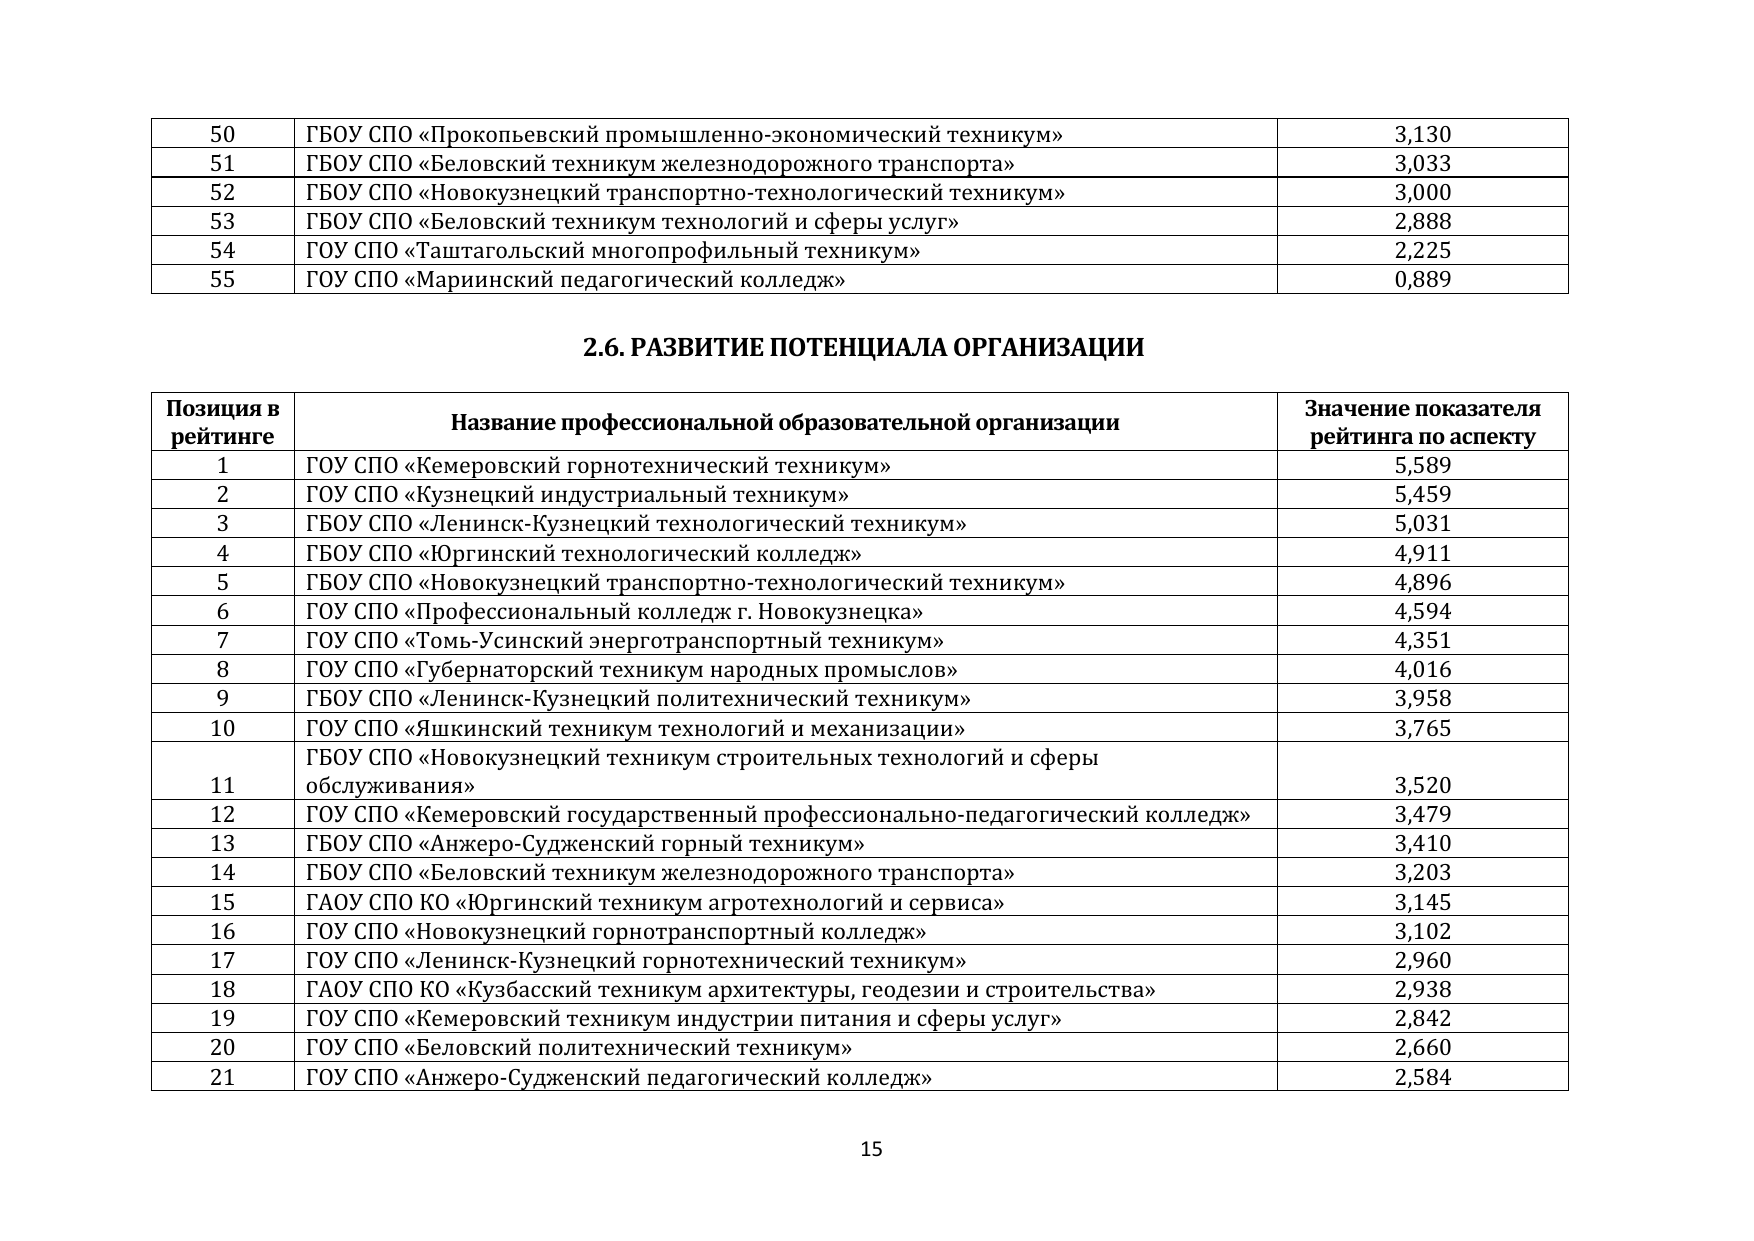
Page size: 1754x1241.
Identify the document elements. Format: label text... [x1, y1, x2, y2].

table_cell ГОУ СПО «Таштагольский многопрофильный техникум» [295, 236, 1277, 264]
table_cell ГОУ СПО «Кемеровский техникум индустрии питания и сферы услуг» [295, 1004, 1277, 1032]
table_cell 55 [152, 265, 294, 293]
table_cell 4,351 [1278, 626, 1568, 654]
table_cell 3,410 [1278, 829, 1568, 857]
table_cell 3,520 [1278, 742, 1568, 798]
table_cell ГОУ СПО «Кемеровский государственный профессионально-педагогический колледж» [295, 800, 1277, 828]
table_cell 20 [152, 1033, 294, 1061]
table_cell 7 [152, 626, 294, 654]
table_cell 10 [152, 713, 294, 741]
table_cell 14 [152, 858, 294, 886]
table_cell 2,584 [1278, 1062, 1568, 1090]
table_cell ГОУ СПО «Анжеро-Судженский педагогический колледж» [295, 1062, 1277, 1090]
table_cell ГБОУ СПО «Беловский техникум технологий и сферы услуг» [295, 207, 1277, 235]
table_cell ГОУ СПО «Яшкинский техникум технологий и механизации» [295, 713, 1277, 741]
table_cell ГАОУ СПО КО «Кузбасский техникум архитектуры, геодезии и строительства» [295, 975, 1277, 1003]
table_cell ГОУ СПО «Новокузнецкий горнотранспортный колледж» [295, 916, 1277, 944]
table_cell ГБОУ СПО «Беловский техникум железнодорожного транспорта» [295, 858, 1277, 886]
table_cell 3,958 [1278, 684, 1568, 712]
table_cell 18 [152, 975, 294, 1003]
table_cell ГБОУ СПО «Анжеро-Судженский горный техникум» [295, 829, 1277, 857]
table_cell 4,016 [1278, 655, 1568, 683]
table_cell 13 [152, 829, 294, 857]
table_cell 2,938 [1278, 975, 1568, 1003]
table_cell ГОУ СПО «Губернаторский техникум народных промыслов» [295, 655, 1277, 683]
table_cell 3,203 [1278, 858, 1568, 886]
table_cell 0,889 [1278, 265, 1568, 293]
table_cell 51 [152, 148, 294, 176]
table_cell 53 [152, 207, 294, 235]
table_cell 8 [152, 655, 294, 683]
table_cell 4 [152, 538, 294, 566]
table_cell 3,102 [1278, 916, 1568, 944]
table_cell ГОУ СПО «Томь-Усинский энерготранспортный техникум» [295, 626, 1277, 654]
table_cell ГОУ СПО «Профессиональный колледж г. Новокузнецка» [295, 596, 1277, 624]
table_cell 2,842 [1278, 1004, 1568, 1032]
table_cell 2,888 [1278, 207, 1568, 235]
table_cell 3,145 [1278, 887, 1568, 915]
table_cell 19 [152, 1004, 294, 1032]
table_cell 5,031 [1278, 509, 1568, 537]
table_cell 2,225 [1278, 236, 1568, 264]
table_cell ГБОУ СПО «Прокопьевский промышленно-экономический техникум» [295, 119, 1277, 147]
table_cell 3,033 [1278, 148, 1568, 176]
table_cell 2,960 [1278, 945, 1568, 973]
table_cell 52 [152, 178, 294, 206]
table_header Название профессиональной образовательной организации [295, 393, 1277, 449]
table_cell 5,589 [1278, 451, 1568, 479]
table_cell ГОУ СПО «Кемеровский горнотехнический техникум» [295, 451, 1277, 479]
table_cell ГОУ СПО «Кузнецкий индустриальный техникум» [295, 480, 1277, 508]
table_cell 3,479 [1278, 800, 1568, 828]
table_header Значение показателя рейтинга по аспекту [1278, 393, 1568, 449]
table_cell 4,896 [1278, 567, 1568, 595]
table_cell 3,130 [1278, 119, 1568, 147]
table_cell 3 [152, 509, 294, 537]
table_cell ГБОУ СПО «Новокузнецкий транспортно-технологический техникум» [295, 178, 1277, 206]
table_cell 3,000 [1278, 178, 1568, 206]
table_cell ГАОУ СПО КО «Юргинский техникум агротехнологий и сервиса» [295, 887, 1277, 915]
table_cell 3,765 [1278, 713, 1568, 741]
table_cell ГОУ СПО «Ленинск-Кузнецкий горнотехнический техникум» [295, 945, 1277, 973]
table_cell 5,459 [1278, 480, 1568, 508]
table_cell 2 [152, 480, 294, 508]
table_cell 6 [152, 596, 294, 624]
table_cell ГБОУ СПО «Новокузнецкий техникум строительных технологий и сферы обслуживания» [295, 742, 1277, 798]
list 2.6. РАЗВИТИЕ ПОТЕНЦИАЛА ОРГАНИЗАЦИИ [148, 331, 1580, 362]
table_cell ГБОУ СПО «Беловский техникум железнодорожного транспорта» [295, 148, 1277, 176]
table_cell ГОУ СПО «Беловский политехнический техникум» [295, 1033, 1277, 1061]
table_cell ГБОУ СПО «Новокузнецкий транспортно-технологический техникум» [295, 567, 1277, 595]
table_cell 54 [152, 236, 294, 264]
table_cell 1 [152, 451, 294, 479]
table_cell 9 [152, 684, 294, 712]
table_header Позиция в рейтинге [152, 393, 294, 449]
table_cell ГОУ СПО «Мариинский педагогический колледж» [295, 265, 1277, 293]
table_cell 12 [152, 800, 294, 828]
table_cell 4,911 [1278, 538, 1568, 566]
table_cell ГБОУ СПО «Юргинский технологический колледж» [295, 538, 1277, 566]
table_cell 15 [152, 887, 294, 915]
table_cell 50 [152, 119, 294, 147]
table_cell 16 [152, 916, 294, 944]
table_cell 4,594 [1278, 596, 1568, 624]
table_cell 21 [152, 1062, 294, 1090]
table_cell 5 [152, 567, 294, 595]
table_cell 2,660 [1278, 1033, 1568, 1061]
table_cell ГБОУ СПО «Ленинск-Кузнецкий технологический техникум» [295, 509, 1277, 537]
table_cell 17 [152, 945, 294, 973]
table_cell ГБОУ СПО «Ленинск-Кузнецкий политехнический техникум» [295, 684, 1277, 712]
table_cell 11 [152, 742, 294, 798]
